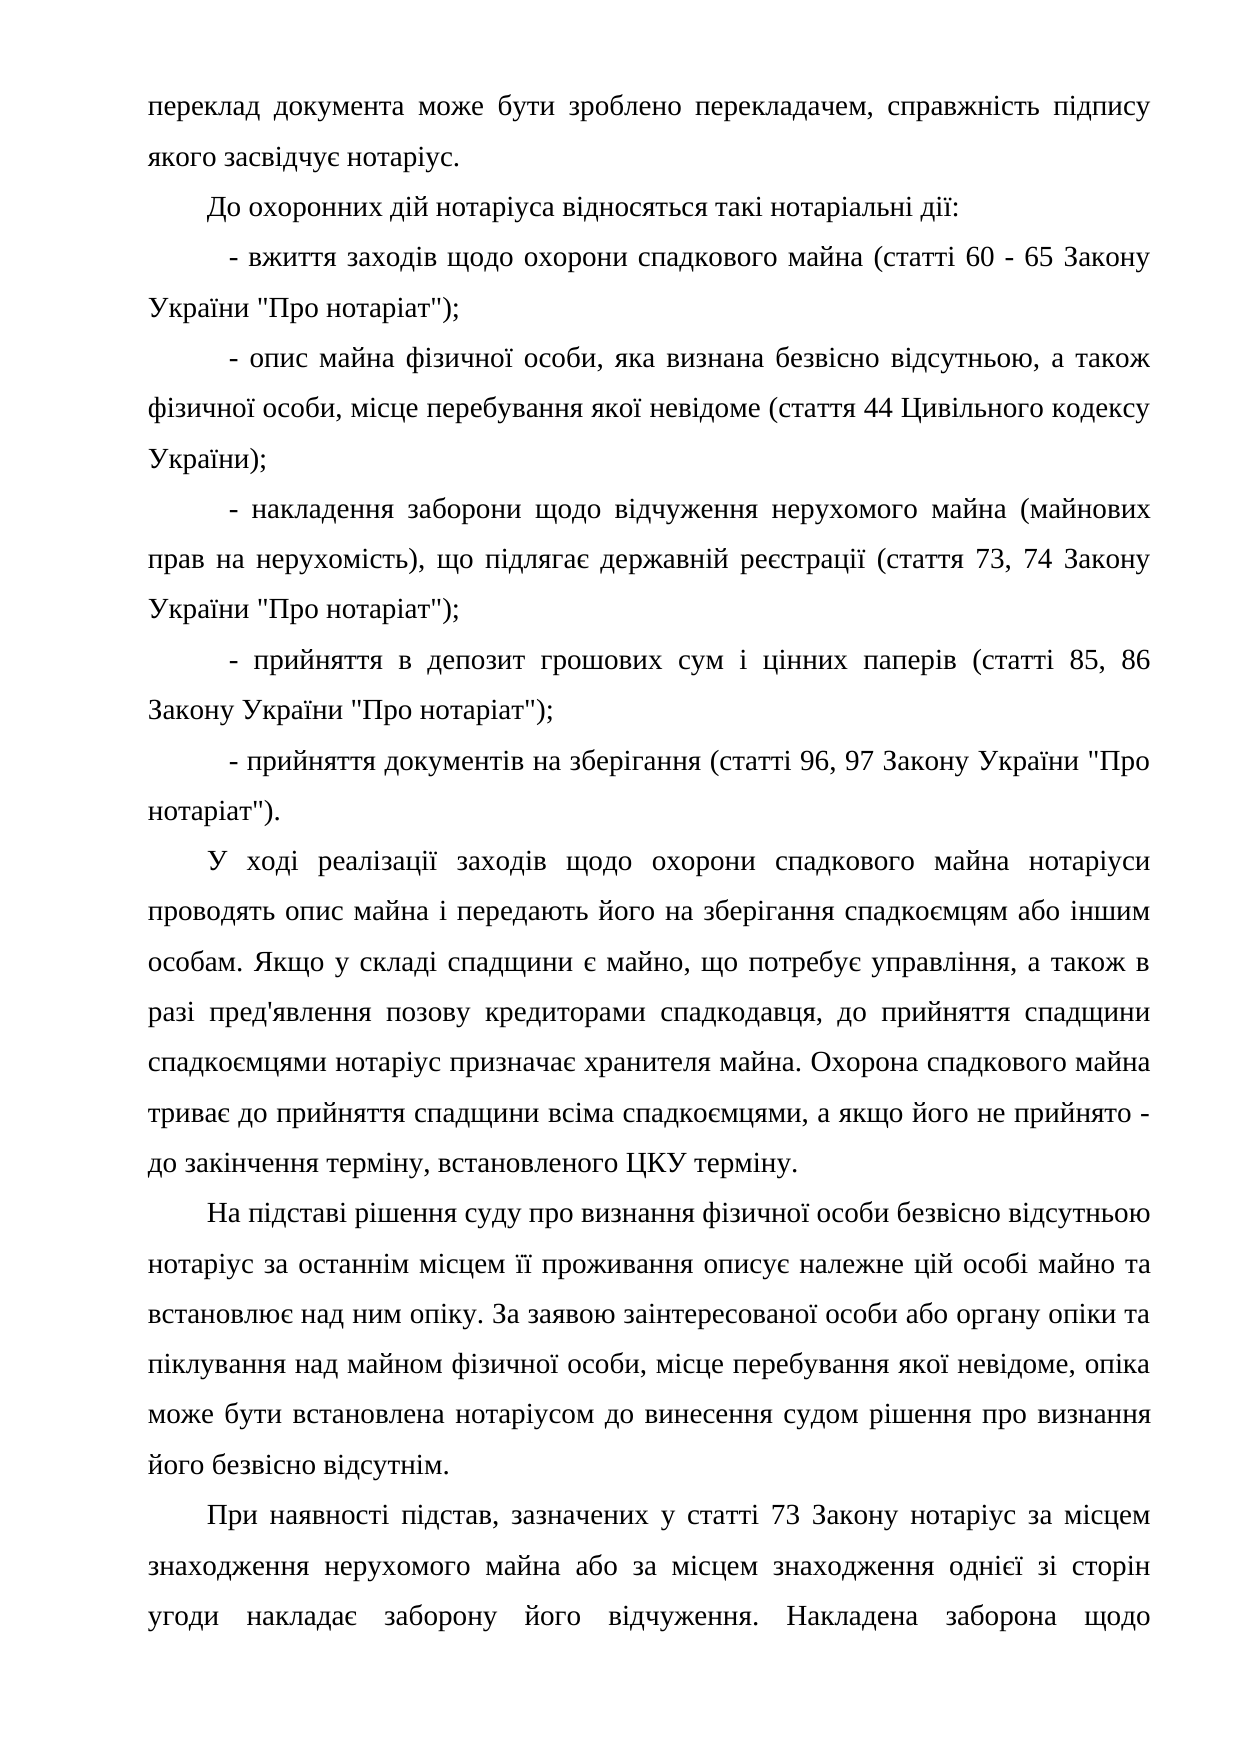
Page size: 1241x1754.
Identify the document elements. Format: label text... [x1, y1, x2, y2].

text На підставі рішення суду про визнання фізичної особи безвісно відсутньою нотаріус за останнім місцем її проживання описує належне цій особі майно та встановлює над ним опіку. За заявою заінтересованої особи або органу опіки та піклування над майном фізичної особи, місце перебування якої невідоме, опіка може бути встановлена ​​нотаріусом до винесення судом рішення про визнання його безвісно відсутнім. [148, 1195, 1152, 1481]
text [148, 1497, 1152, 1631]
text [148, 88, 1152, 172]
text - опис майна фізичної особи, яка визнана безвісно відсутньою, а також фізичної особи, місце перебування якої невідоме (стаття 44 Цивільного кодексу України); [148, 340, 1152, 474]
text - прийняття в депозит грошових сум і цінних паперів (статті 85, 86 Закону України "Про нотаріат"); [148, 642, 1152, 726]
text - вжиття заходів щодо охорони спадкового майна (статті 60 - 65 Закону України "Про нотаріат"); [148, 239, 1152, 323]
text - прийняття документів на зберігання (статті 96, 97 Закону України "Про нотаріат"). [148, 743, 1152, 826]
text - накладення заборони щодо відчуження нерухомого майна (майнових прав на нерухомість), що підлягає державній реєстрації (стаття 73, 74 Закону України "Про нотаріат"); [148, 491, 1152, 625]
text У ході реалізації заходів щодо охорони спадкового майна нотаріуси проводять опис майна і передають його на зберігання спадкоємцям або іншим особам. Якщо у складі спадщини є майно, що потребує управління, а також в разі пред'явлення позову кредиторами спадкодавця, до прийняття спадщини спадкоємцями нотаріус призначає хранителя майна. Охорона спадкового майна триває до прийняття спадщини всіма спадкоємцями, а якщо його не прийнято - до закінчення терміну, встановленого ЦКУ терміну. [148, 843, 1152, 1179]
text До охоронних дій нотаріуса відносяться такі нотаріальні дії: [148, 189, 1152, 223]
